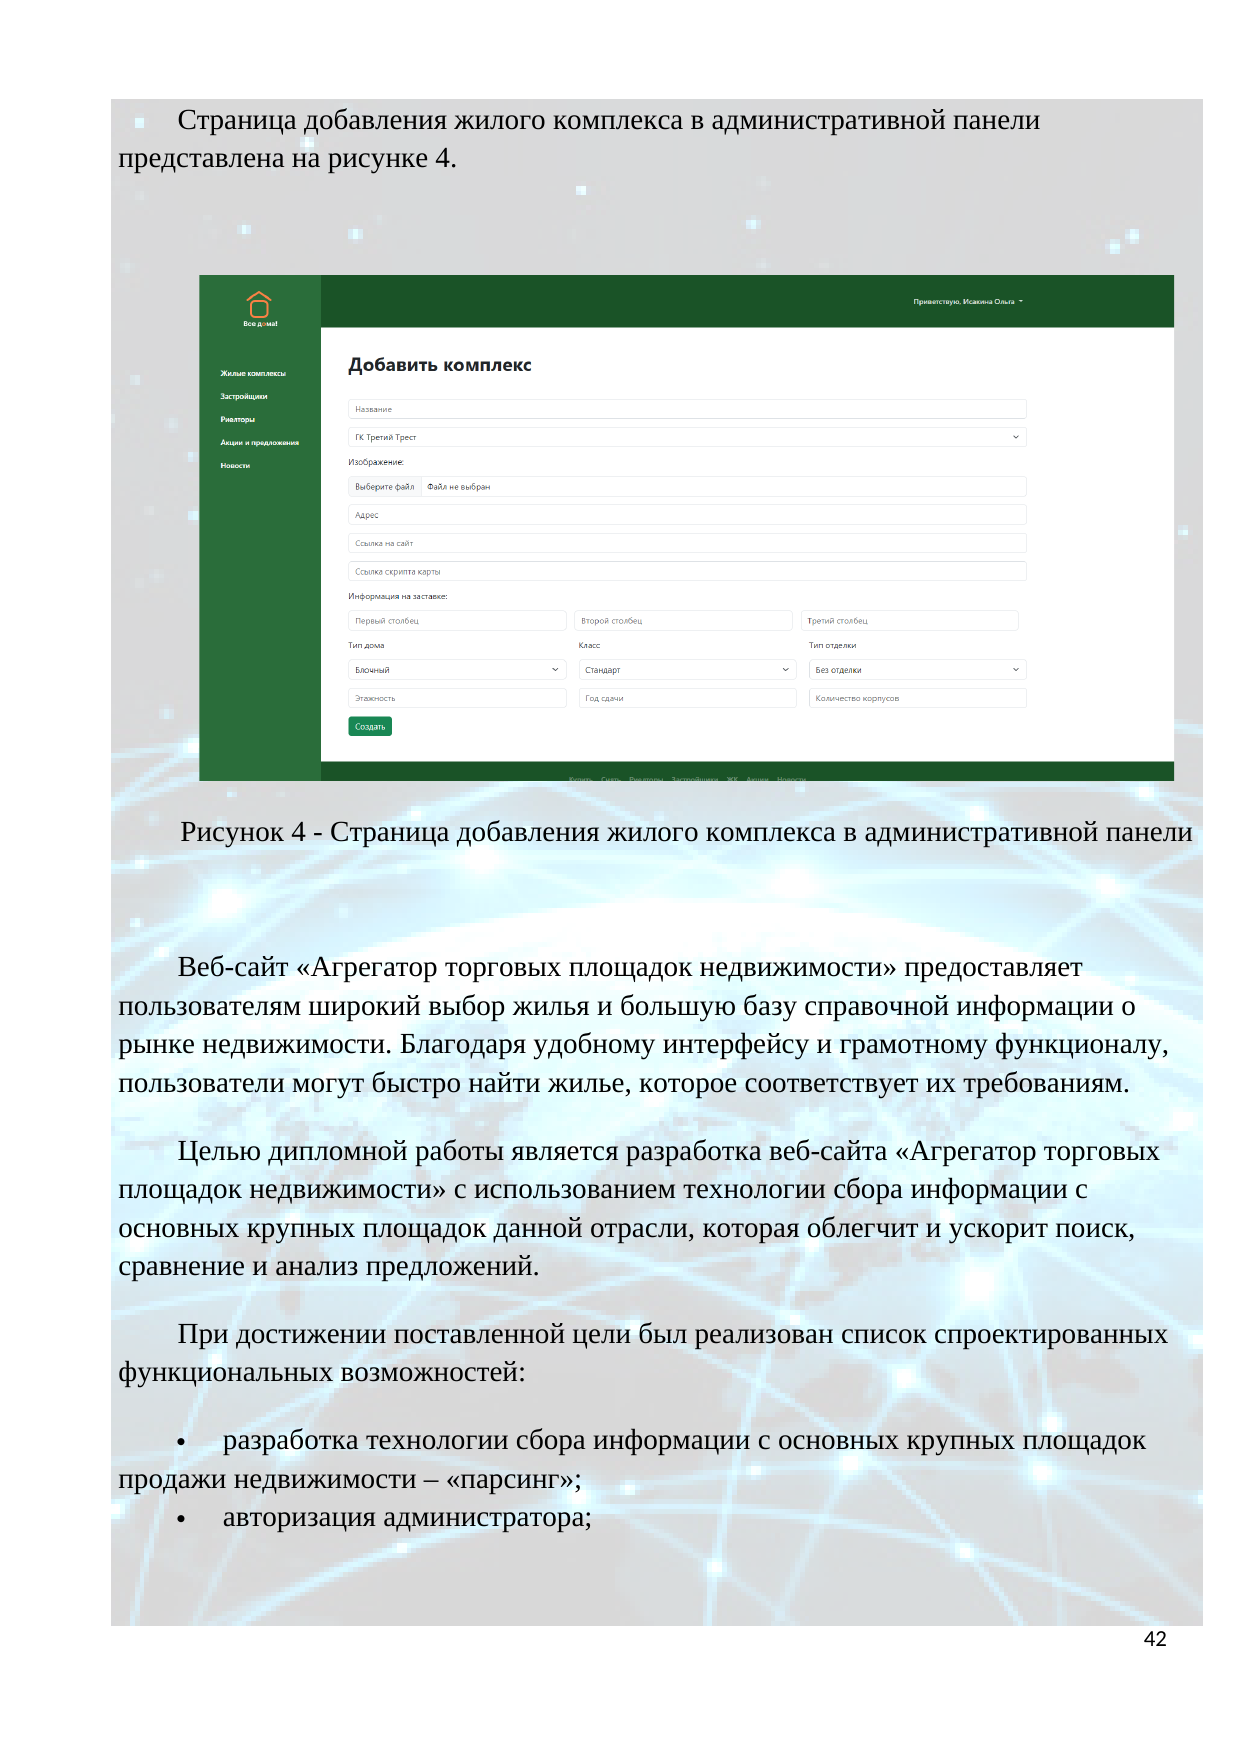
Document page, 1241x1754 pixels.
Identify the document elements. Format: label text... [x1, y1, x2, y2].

text Страница добавления жилого комплекса в административной панели представлена на рисунке 4. [118, 102, 1196, 174]
text Веб-сайт «Агрегатор торговых площадок недвижимости» предоставляет пользователям широкий выбор жилья и большую базу справочной информации о рынке недвижимости. Благодаря удобному интерфейсу и грамотному функционалу, пользователи могут быстро найти жилье, которое соответствует их требованиям. [118, 949, 1196, 1098]
text Целью дипломной работы является разработка веб-сайта «Агрегатор торговых площадок недвижимости» с использованием технологии сбора информации с основных крупных площадок данной отрасли, которая облегчит и ускорит поиск, сравнение и анализ предложений. [118, 1133, 1196, 1282]
list авторизация администратора; [118, 1499, 1196, 1533]
picture [199, 275, 1175, 781]
text Рисунок 4 - Страница добавления жилого комплекса в административной панели [118, 814, 1196, 847]
list разработка технологии сбора информации с основных крупных площадок продажи недвижимости – «парсинг»; [118, 1422, 1196, 1494]
text При достижении поставленной цели был реализован список спроектированных функциональных возможностей: [118, 1316, 1196, 1388]
